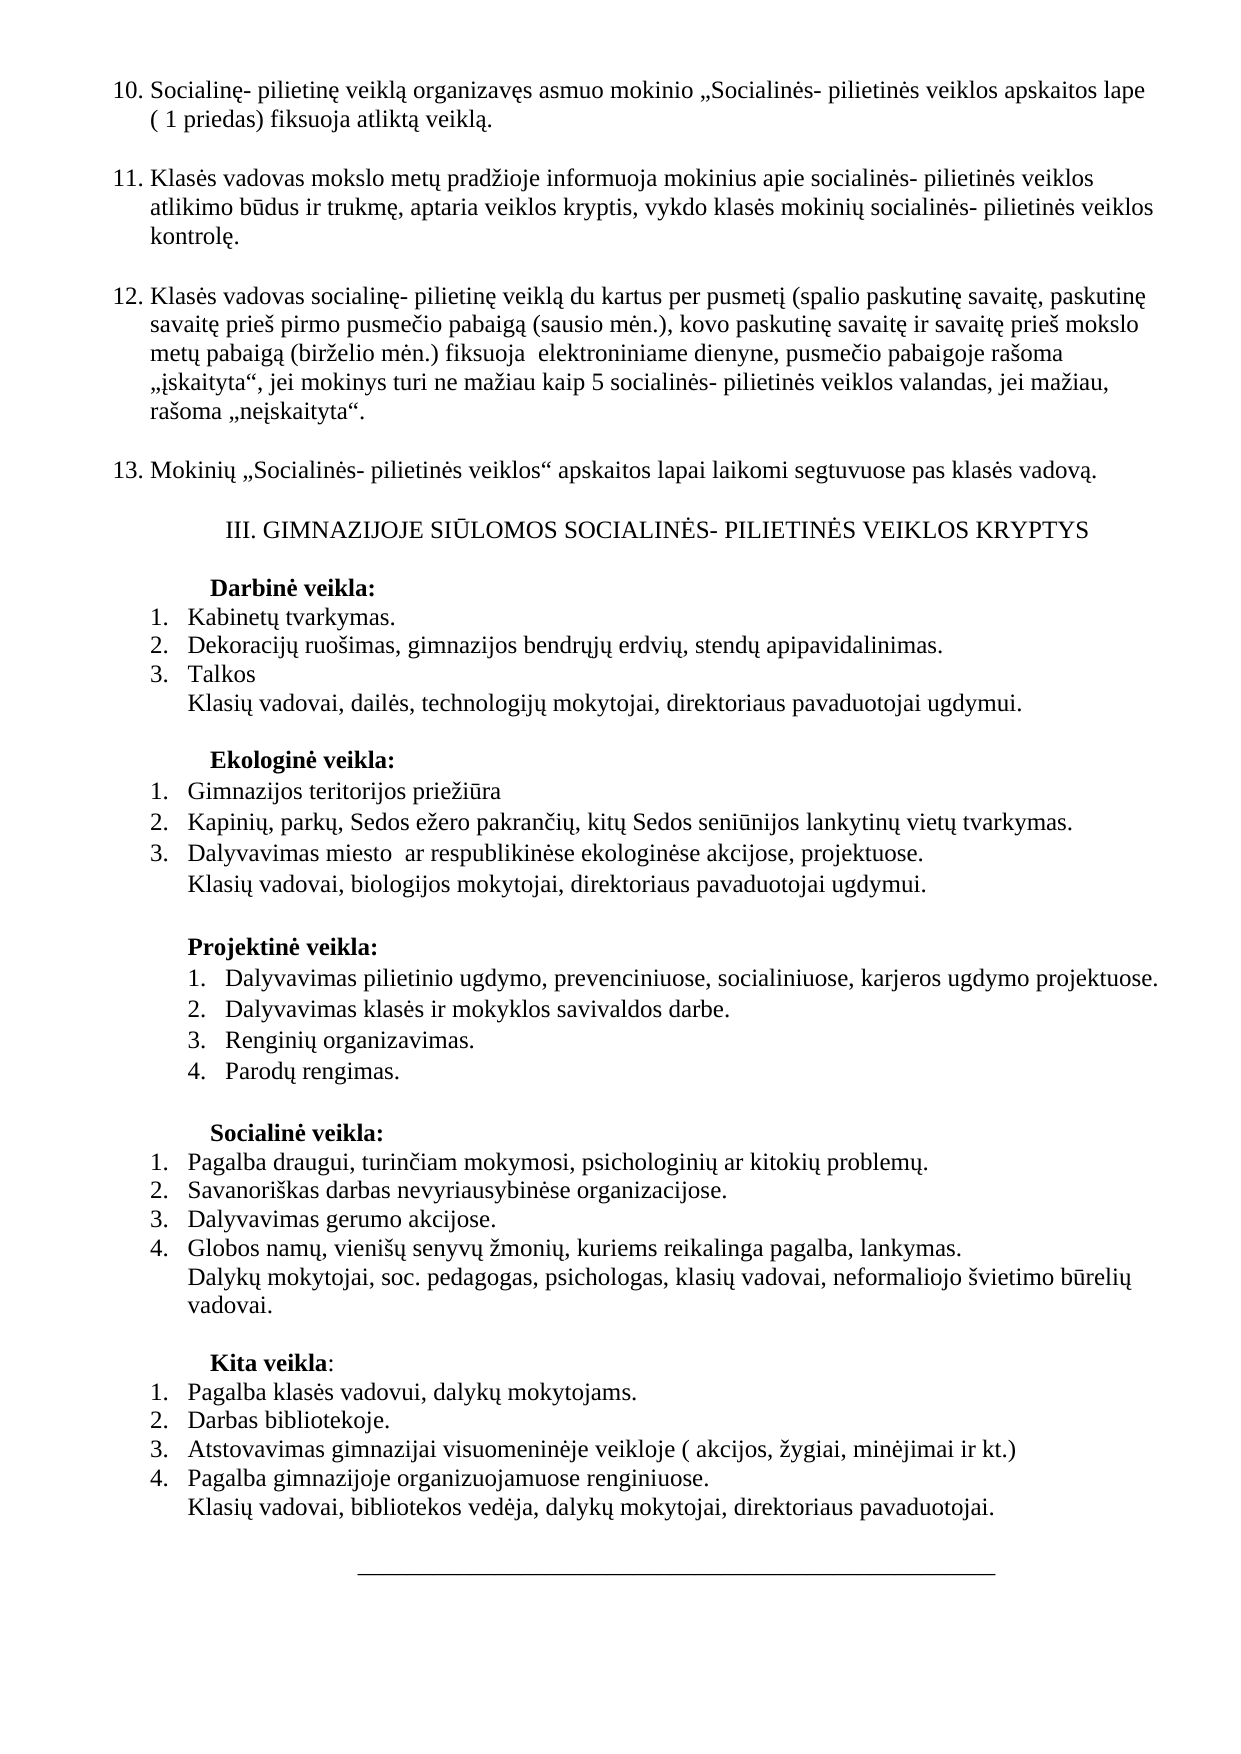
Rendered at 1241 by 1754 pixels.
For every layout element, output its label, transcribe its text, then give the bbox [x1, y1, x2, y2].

list Dalyvavimas pilietinio ugdymo, prevenciniuose, socialiniuose, karjeros ugdymo projektuose. [187, 963, 1165, 991]
list Dalyvavimas gerumo akcijose. [150, 1204, 1165, 1233]
list Darbinė veikla: [150, 573, 1165, 602]
list Darbas bibliotekoje. [150, 1405, 1165, 1434]
list ___________________________________________________ [187, 1549, 1165, 1578]
list Klasės vadovas socialinę- pilietinę veiklą du kartus per pusmetį (spalio paskutinę savaitę, paskutinę savaitę prieš pirmo pusmečio pabaigą (sausio mėn.), kovo paskutinę savaitę ir savaitę prieš mokslo metų pabaigą (birželio mėn.) fiksuoja elektroniniame dienyne, pusmečio pabaigoje rašoma „įskaityta“, jei mokinys turi ne mažiau kaip 5 socialinės- pilietinės veiklos valandas, jei mažiau, rašoma „neįskaityta“. [112, 281, 1165, 424]
list Klasės vadovas mokslo metų pradžioje informuoja mokinius apie socialinės- pilietinės veiklos atlikimo būdus ir trukmę, aptaria veiklos kryptis, vykdo klasės mokinių socialinės- pilietinės veiklos kontrolę. [112, 163, 1165, 250]
list Talkos [150, 659, 1165, 688]
list Socialinę- pilietinę veiklą organizavęs asmuo mokinio „Socialinės- pilietinės veiklos apskaitos lape ( 1 priedas) fiksuoja atliktą veiklą. [112, 75, 1165, 132]
list Atstovavimas gimnazijai visuomeninėje veikloje ( akcijos, žygiai, minėjimai ir kt.) [150, 1434, 1165, 1463]
list Kapinių, parkų, Sedos ežero pakrančių, kitų Sedos seniūnijos lankytinų vietų tvarkymas. [150, 807, 1165, 836]
list Projektinė veikla: [187, 932, 1165, 960]
list Kita veikla: [150, 1348, 1165, 1377]
list Pagalba gimnazijoje organizuojamuose renginiuose. [150, 1463, 1165, 1492]
list Pagalba klasės vadovui, dalykų mokytojams. [150, 1377, 1165, 1405]
list III. GIMNAZIJOJE SIŪLOMOS SOCIALINĖS- PILIETINĖS VEIKLOS KRYPTYS [150, 515, 1165, 544]
list Klasių vadovai, bibliotekos vedėja, dalykų mokytojai, direktoriaus pavaduotojai. [187, 1492, 1165, 1520]
list Parodų rengimas. [187, 1056, 1165, 1084]
list Klasių vadovai, dailės, technologijų mokytojai, direktoriaus pavaduotojai ugdymui. [187, 688, 1165, 717]
list Dekoracijų ruošimas, gimnazijos bendrųjų erdvių, stendų apipavidalinimas. [150, 630, 1165, 659]
list Pagalba draugui, turinčiam mokymosi, psichologinių ar kitokių problemų. [150, 1147, 1165, 1175]
list Klasių vadovai, biologijos mokytojai, direktoriaus pavaduotojai ugdymui. [187, 869, 1165, 898]
list Dalyvavimas klasės ir mokyklos savivaldos darbe. [187, 994, 1165, 1022]
list Renginių organizavimas. [187, 1025, 1165, 1053]
list Socialinė veikla: [150, 1118, 1165, 1147]
list Dalyvavimas miesto ar respublikinėse ekologinėse akcijose, projektuose. [150, 838, 1165, 867]
list Gimnazijos teritorijos priežiūra [150, 776, 1165, 805]
list Ekologinė veikla: [150, 745, 1165, 774]
list Mokinių „Socialinės- pilietinės veiklos“ apskaitos lapai laikomi segtuvuose pas klasės vadovą. [112, 456, 1165, 484]
list Dalykų mokytojai, soc. pedagogas, psichologas, klasių vadovai, neformaliojo švietimo būrelių vadovai. [187, 1262, 1165, 1319]
list Kabinetų tvarkymas. [150, 602, 1165, 630]
list Globos namų, vienišų senyvų žmonių, kuriems reikalinga pagalba, lankymas. [150, 1233, 1165, 1262]
list Savanoriškas darbas nevyriausybinėse organizacijose. [150, 1175, 1165, 1204]
